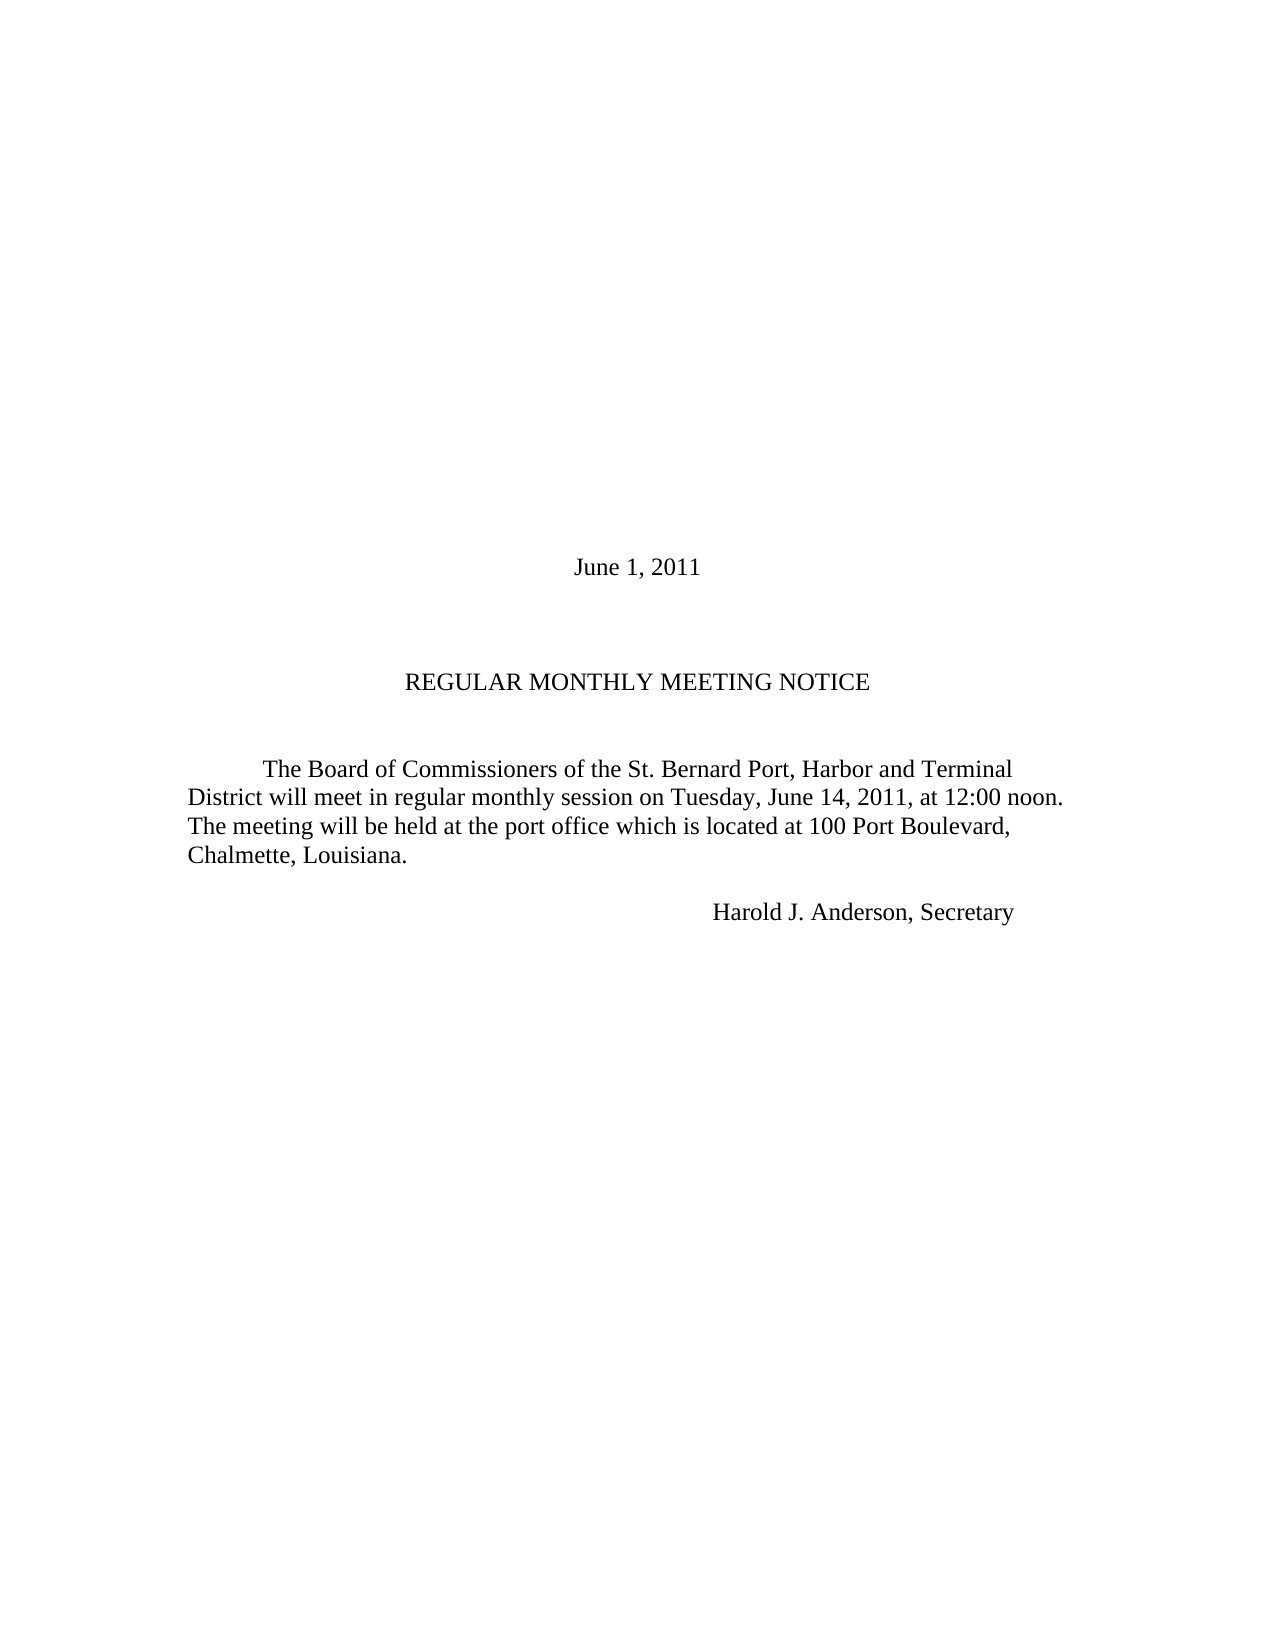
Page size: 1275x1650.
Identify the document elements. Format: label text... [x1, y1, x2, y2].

text The Board of Commissioners of the St. Bernard Port, Harbor and Terminal District will meet in regular monthly session on Tuesday, June 14, 2011, at 12:00 noon. The meeting will be held at the port office which is located at 100 Port Boulevard, Chalmette, Louisiana. [187, 754, 1087, 869]
text REGULAR MONTHLY MEETING NOTICE [187, 667, 1087, 696]
text Harold J. Anderson, Secretary [187, 897, 1087, 926]
text June 1, 2011 [187, 552, 1087, 581]
